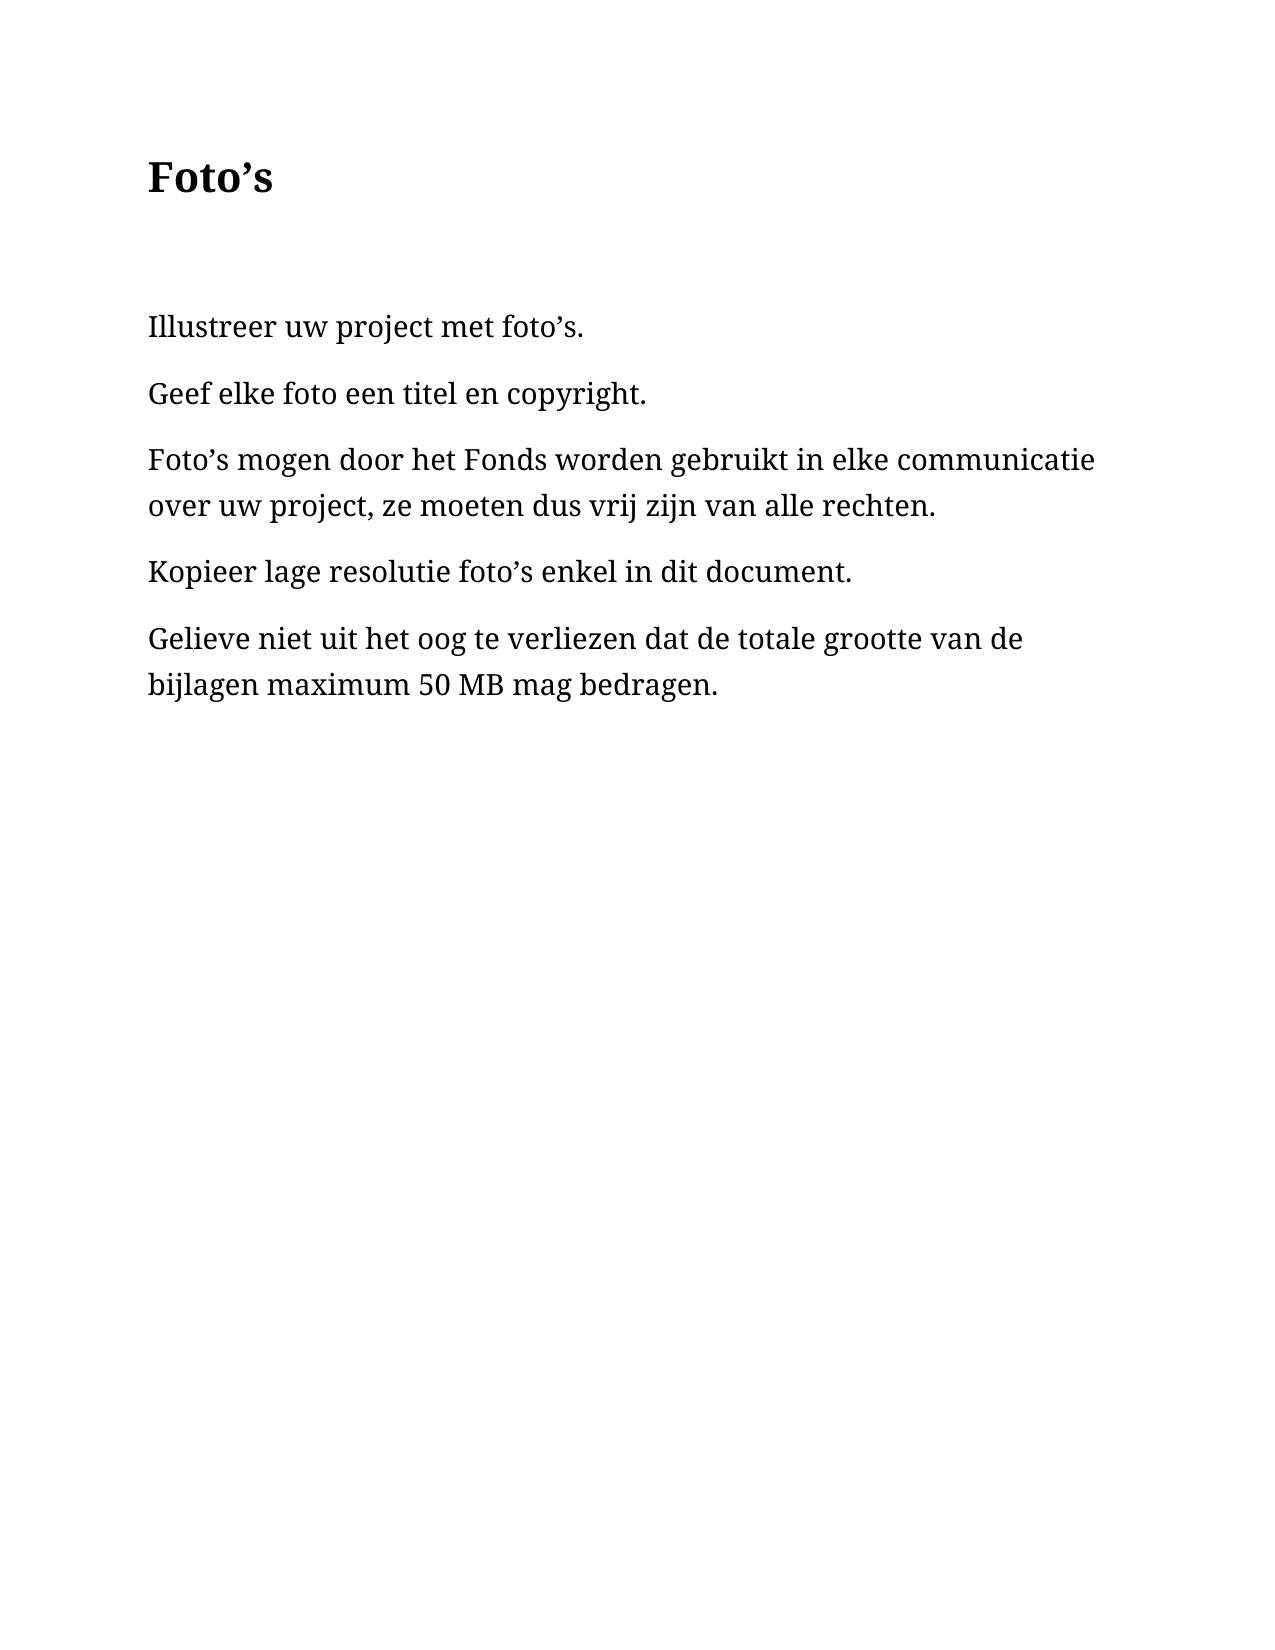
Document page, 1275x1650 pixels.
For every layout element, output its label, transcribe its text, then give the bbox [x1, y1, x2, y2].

text Kopieer lage resolutie foto’s enkel in dit document. [148, 552, 1127, 591]
text Foto’s mogen door het Fonds worden gebruikt in elke communicatie over uw project, ze moeten dus vrij zijn van alle rechten. [148, 439, 1127, 525]
text Gelieve niet uit het oog te verliezen dat de totale grootte van de bijlagen maximum 50 MB mag bedragen. [148, 618, 1127, 703]
text Foto’s [148, 148, 1127, 204]
text Geef elke foto een titel en copyright. [148, 373, 1127, 413]
text Illustreer uw project met foto’s. [148, 307, 1127, 346]
